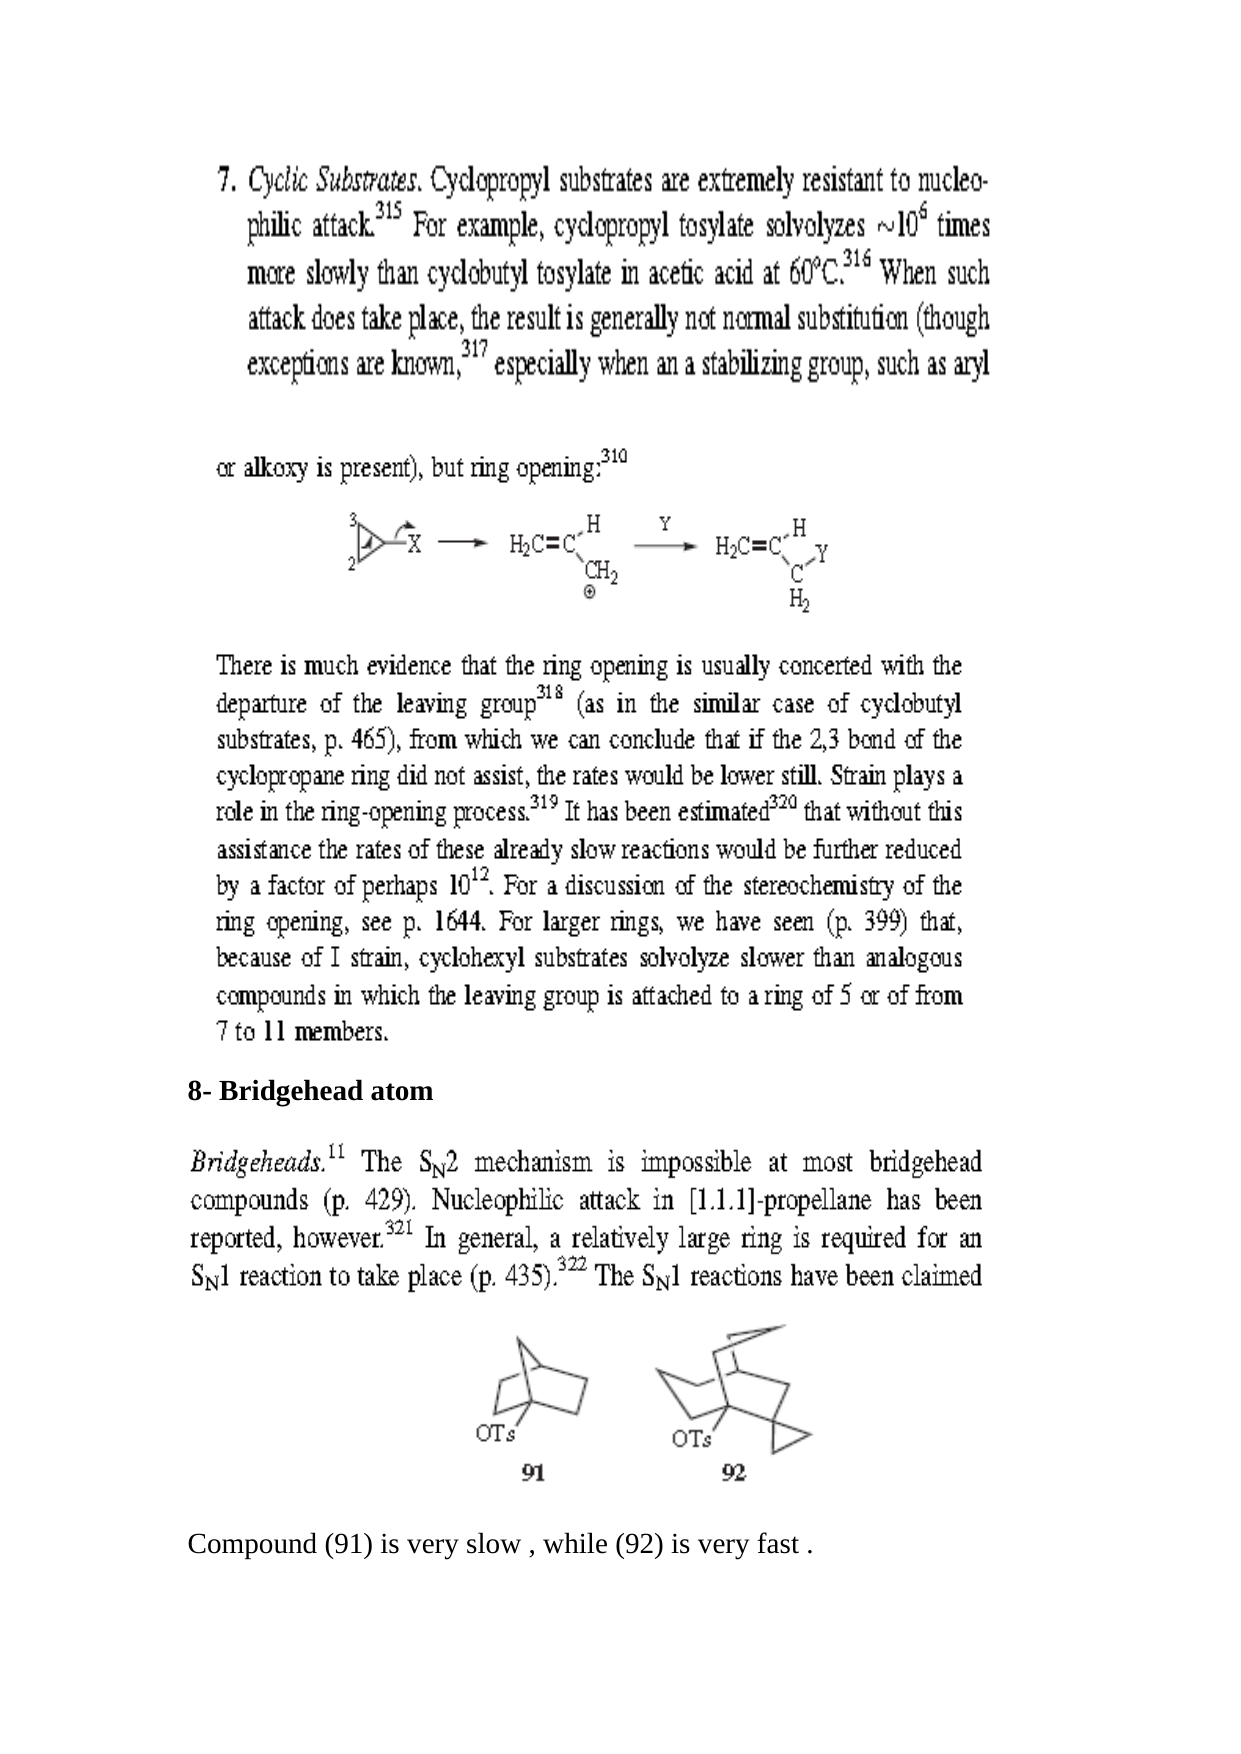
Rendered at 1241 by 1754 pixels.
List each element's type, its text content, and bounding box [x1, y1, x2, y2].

text Compound (91) is very slow , while (92) is very fast . [187, 1526, 1053, 1560]
text 8- Bridgehead atom [187, 1073, 1053, 1107]
